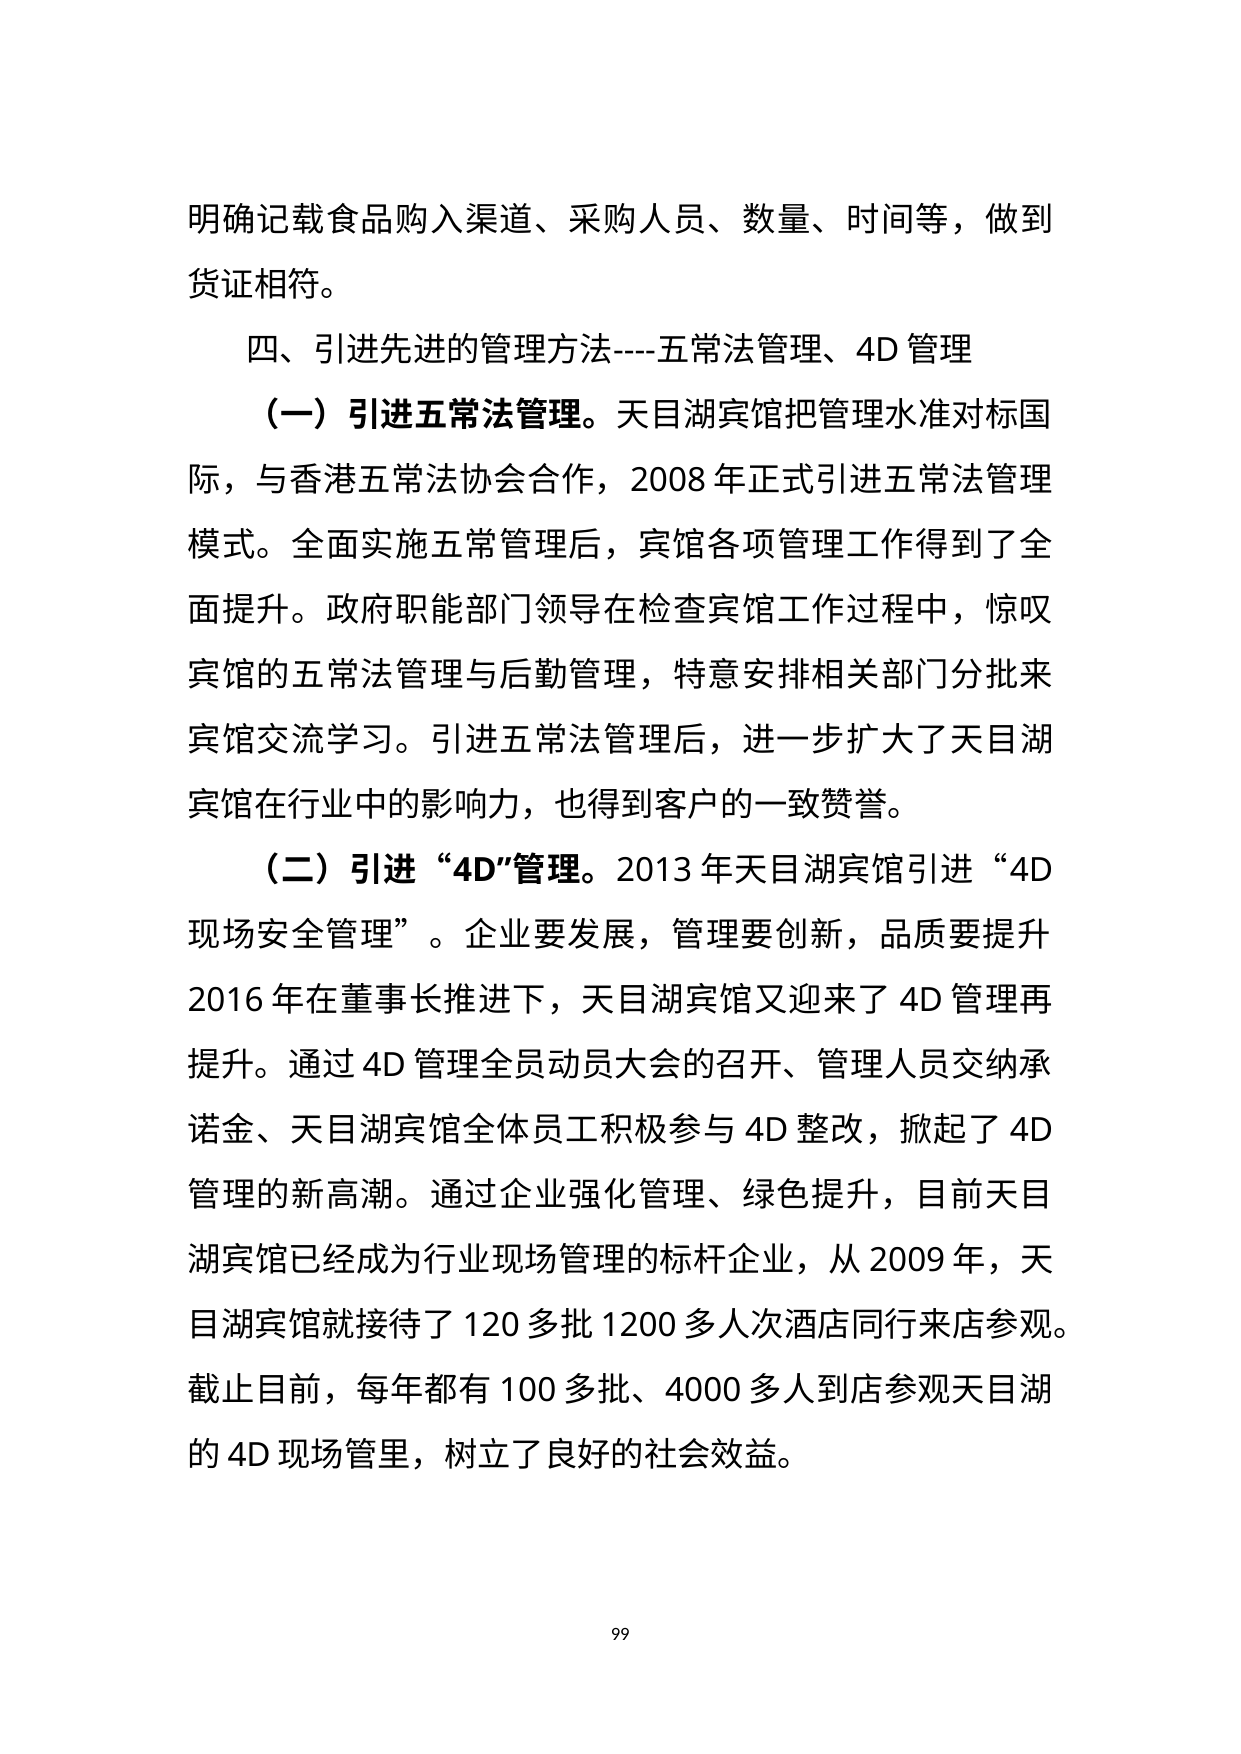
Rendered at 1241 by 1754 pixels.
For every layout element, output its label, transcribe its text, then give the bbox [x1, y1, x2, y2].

text （二）引进“4D”管理。2013年天目湖宾馆引进“4D现场安全管理”。企业要发展，管理要创新，品质要提升，2016年在董事长推进下，天目湖宾馆又迎来了4D管理再提升。通过4D管理全员动员大会的召开、管理人员交纳承诺金、天目湖宾馆全体员工积极参与4D整改，掀起了4D管理的新高潮。通过企业强化管理、绿色提升，目前天目湖宾馆已经成为行业现场管理的标杆企业，从2009年，天目湖宾馆就接待了120多批1200多人次酒店同行来店参观。截止目前，每年都有100多批、4000多人到店参观天目湖的4D现场管里，树立了良好的社会效益。 [187, 834, 1053, 1484]
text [187, 184, 1053, 314]
text （一）引进五常法管理。天目湖宾馆把管理水准对标国际，与香港五常法协会合作，2008年正式引进五常法管理模式。全面实施五常管理后，宾馆各项管理工作得到了全面提升。政府职能部门领导在检查宾馆工作过程中，惊叹宾馆的五常法管理与后勤管理，特意安排相关部门分批来宾馆交流学习。引进五常法管理后，进一步扩大了天目湖宾馆在行业中的影响力，也得到客户的一致赞誉。 [187, 379, 1053, 834]
text 四、引进先进的管理方法----五常法管理、4D管理 [187, 314, 1053, 379]
